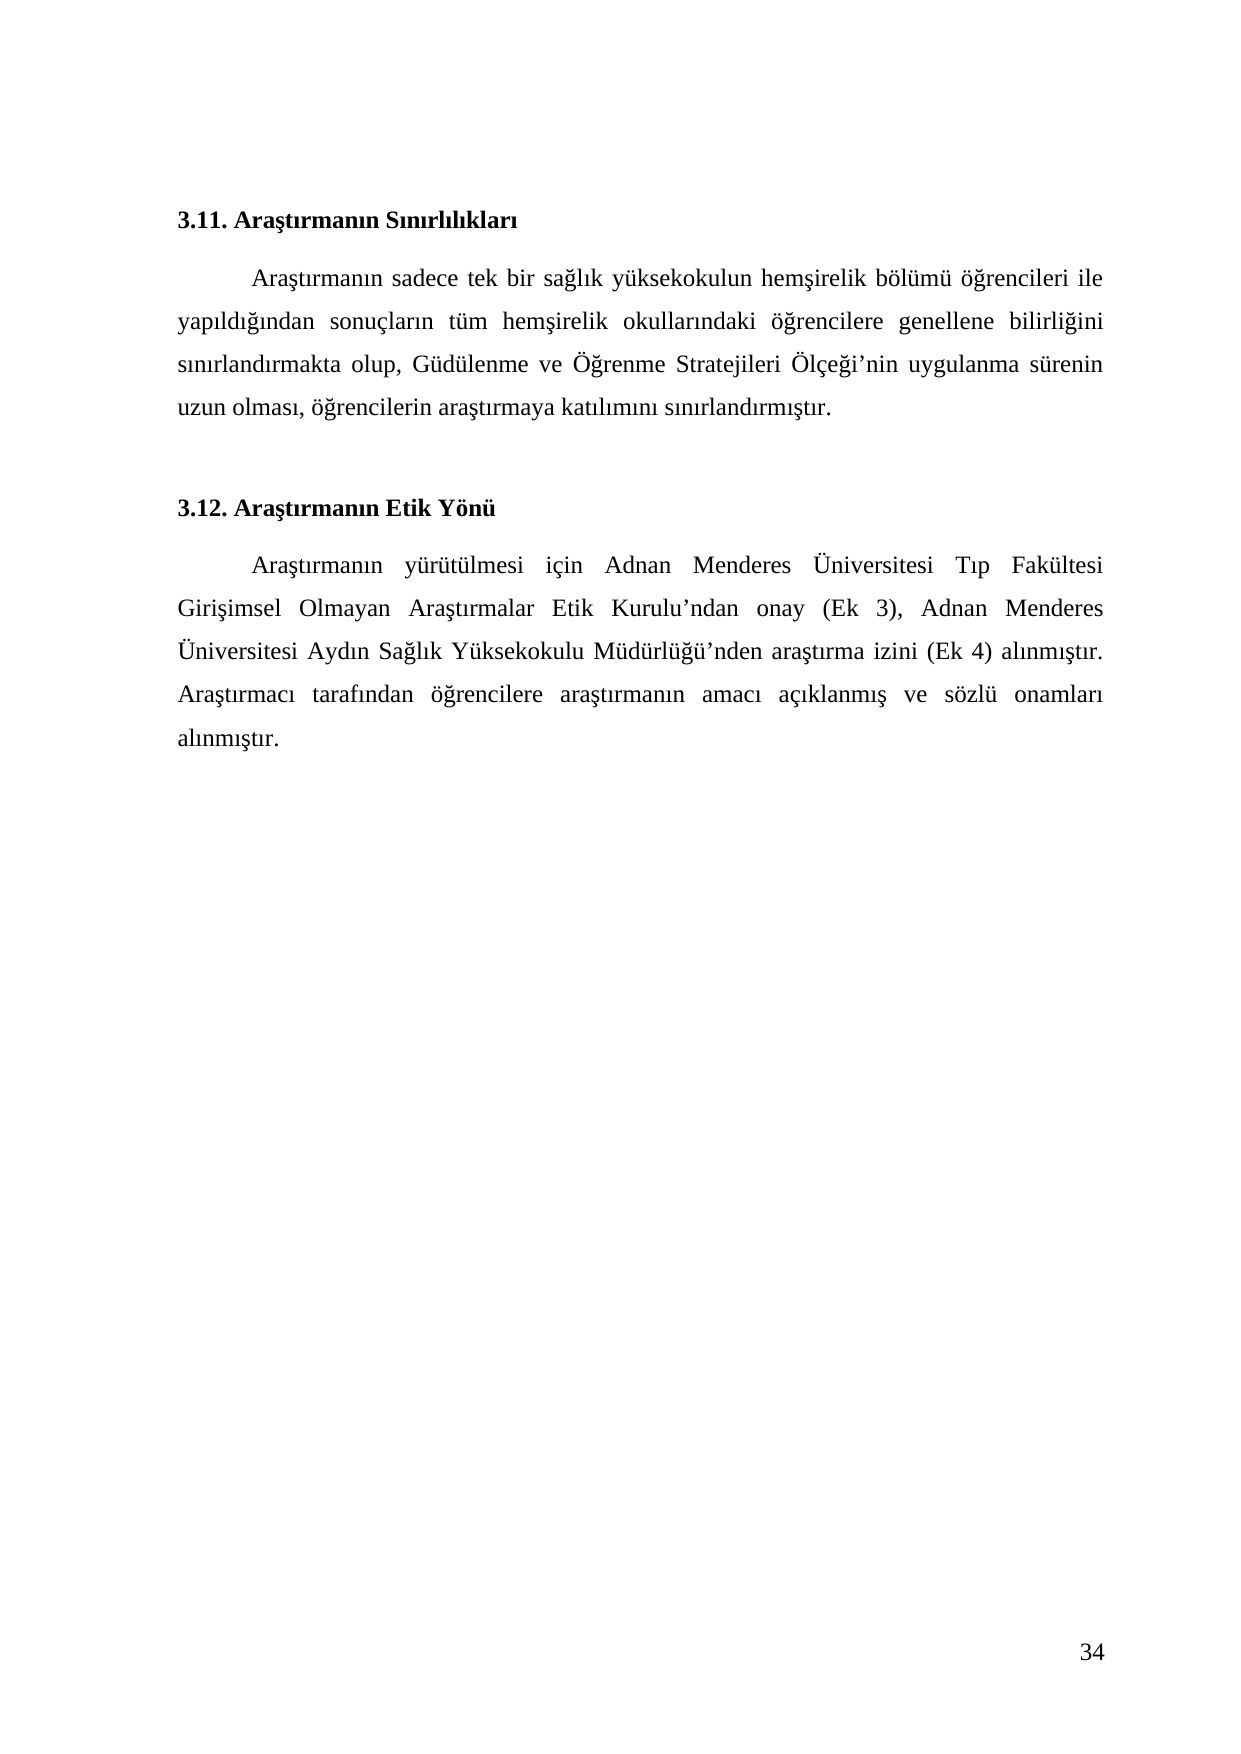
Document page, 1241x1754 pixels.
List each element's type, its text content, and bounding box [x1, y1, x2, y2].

text Araştırmanın sadece tek bir sağlık yüksekokulun hemşirelik bölümü öğrencileri ile yapıldığından sonuçların tüm hemşirelik okullarındaki öğrencilere genellene bilirliğini sınırlandırmakta olup, Güdülenme ve Öğrenme Stratejileri Ölçeği’nin uygulanma sürenin uzun olması, öğrencilerin araştırmaya katılımını sınırlandırmıştır. [177, 263, 1104, 421]
text 3.11. Araştırmanın Sınırlılıkları [177, 205, 1104, 234]
text Araştırmanın yürütülmesi için Adnan Menderes Üniversitesi Tıp Fakültesi Girişimsel Olmayan Araştırmalar Etik Kurulu’ndan onay (Ek 3), Adnan Menderes Üniversitesi Aydın Sağlık Yüksekokulu Müdürlüğü’nden araştırma izini (Ek 4) alınmıştır. Araştırmacı tarafından öğrencilere araştırmanın amacı açıklanmış ve sözlü onamları alınmıştır. [177, 550, 1104, 751]
text 3.12. Araştırmanın Etik Yönü [177, 493, 1104, 521]
